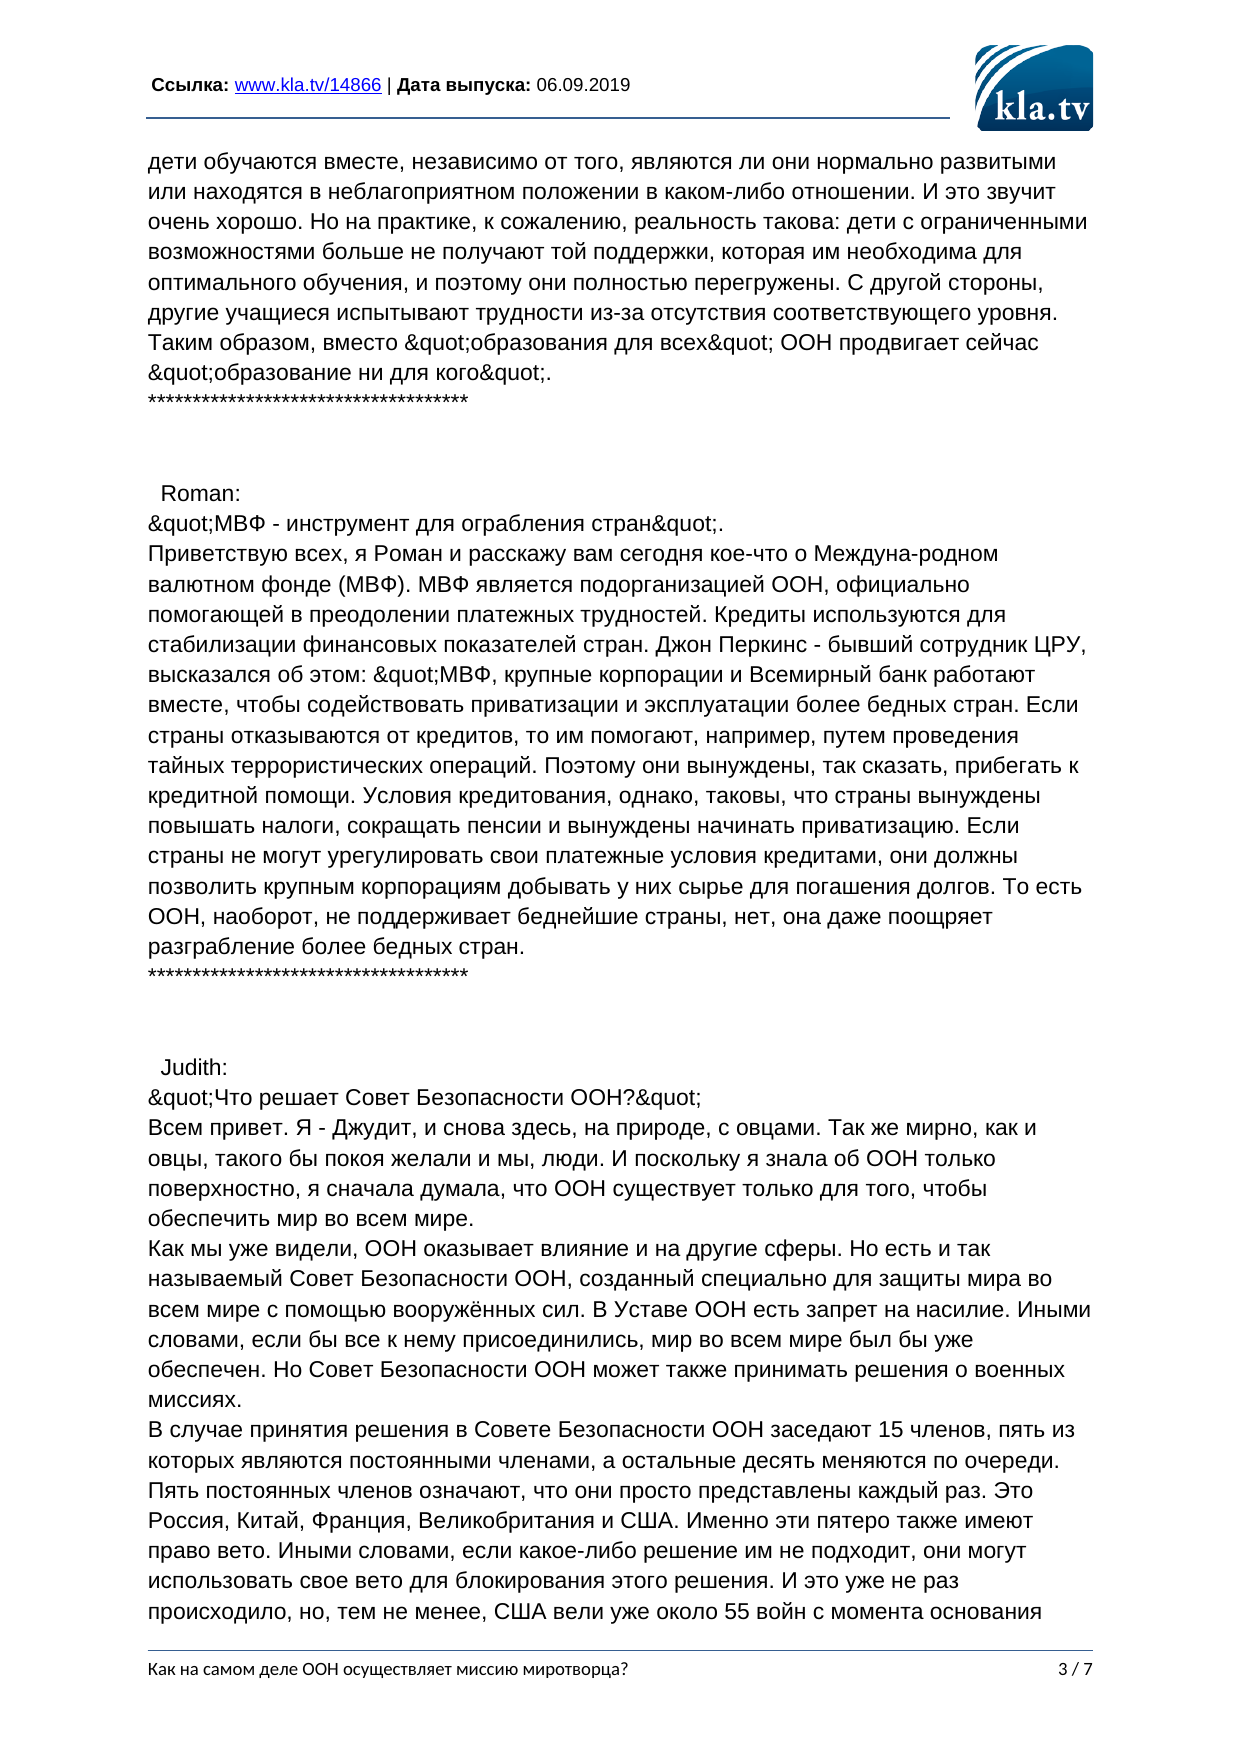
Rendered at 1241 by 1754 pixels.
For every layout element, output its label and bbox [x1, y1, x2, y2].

text [148, 148, 1093, 1624]
